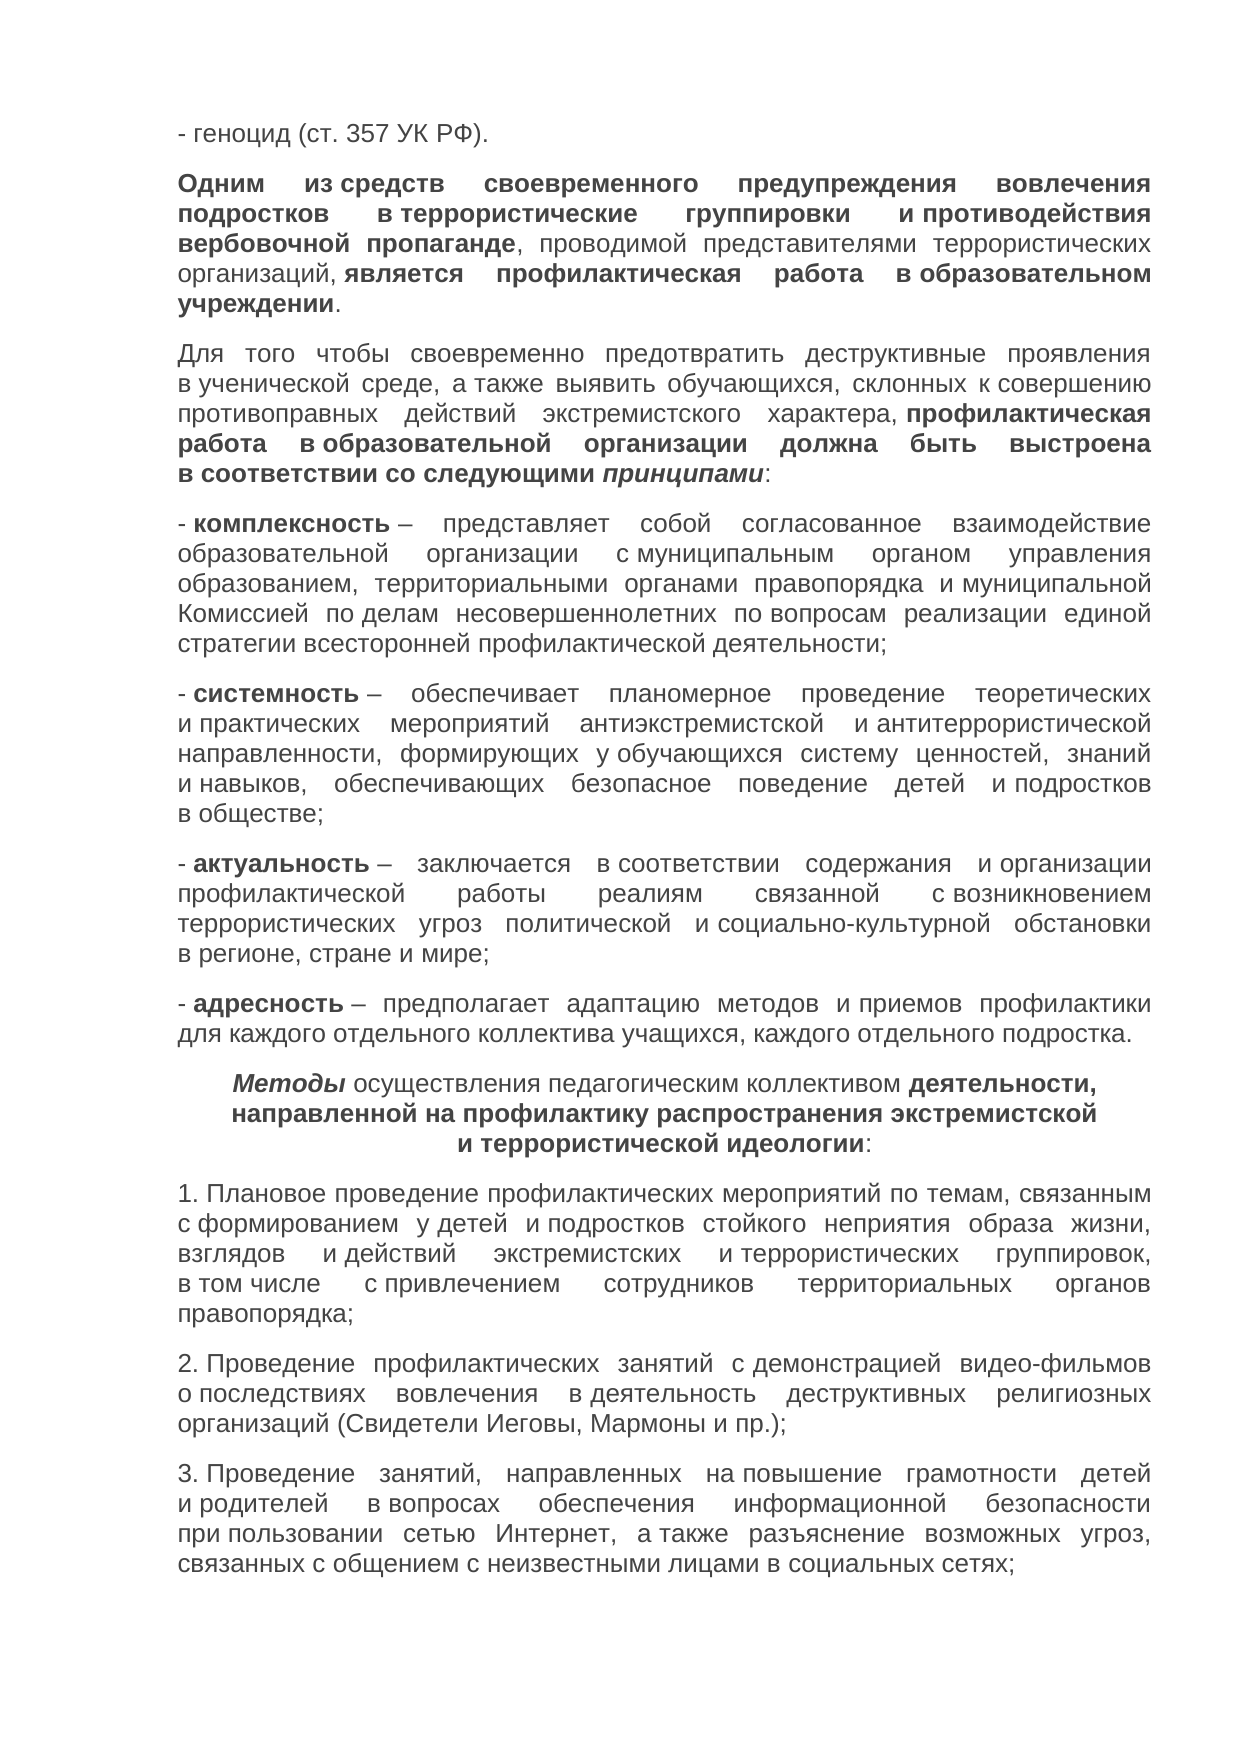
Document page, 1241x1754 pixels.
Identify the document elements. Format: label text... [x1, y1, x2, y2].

text 3. Проведение занятий, направленных на повышение грамотности детей и родителей в вопросах обеспечения информационной безопасности при пользовании сетью Интернет, а также разъяснение возможных угроз, связанных с общением с неизвестными лицами в социальных сетях; [177, 1458, 1152, 1578]
text 2. Проведение профилактических занятий с демонстрацией видео-фильмов о последствиях вовлечения в деятельность деструктивных религиозных организаций (Свидетели Иеговы, Мармоны и пр.); [177, 1348, 1152, 1438]
text - актуальность – заключается в соответствии содержания и организации профилактической работы реалиям связанной с возникновением террористических угроз политической и социально-культурной обстановки в регионе, стране и мире; [177, 848, 1152, 968]
text - комплексность – представляет собой согласованное взаимодействие образовательной организации с муниципальным органом управления образованием, территориальными органами правопорядка и муниципальной Комиссией по делам несовершеннолетних по вопросам реализации единой стратегии всесторонней профилактической деятельности; [177, 508, 1152, 658]
text Для того чтобы своевременно предотвратить деструктивные проявления в ученической среде, а также выявить обучающихся, склонных к совершению противоправных действий экстремистского характера, профилактическая работа в образовательной организации должна быть выстроена в соответствии со следующими принципами: [177, 338, 1152, 488]
text Одним из средств своевременного предупреждения вовлечения подростков в террористические группировки и противодействия вербовочной пропаганде, проводимой представителями террористических организаций, является профилактическая работа в образовательном учреждении. [177, 168, 1152, 318]
text Методы осуществления педагогическим коллективом деятельности, направленной на профилактику распространения экстремистской и террористической идеологии: [177, 1068, 1152, 1158]
text - геноцид (ст. 357 УК РФ). [177, 118, 1152, 148]
text - системность – обеспечивает планомерное проведение теоретических и практических мероприятий антиэкстремистской и антитеррористической направленности, формирующих у обучающихся систему ценностей, знаний и навыков, обеспечивающих безопасное поведение детей и подростков в обществе; [177, 678, 1152, 828]
text 1. Плановое проведение профилактических мероприятий по темам, связанным с формированием у детей и подростков стойкого неприятия образа жизни, взглядов и действий экстремистских и террористических группировок, в том числе с привлечением сотрудников территориальных органов правопорядка; [177, 1178, 1152, 1328]
text - адресность – предполагает адаптацию методов и приемов профилактики для каждого отдельного коллектива учащихся, каждого отдельного подростка. [177, 988, 1152, 1048]
